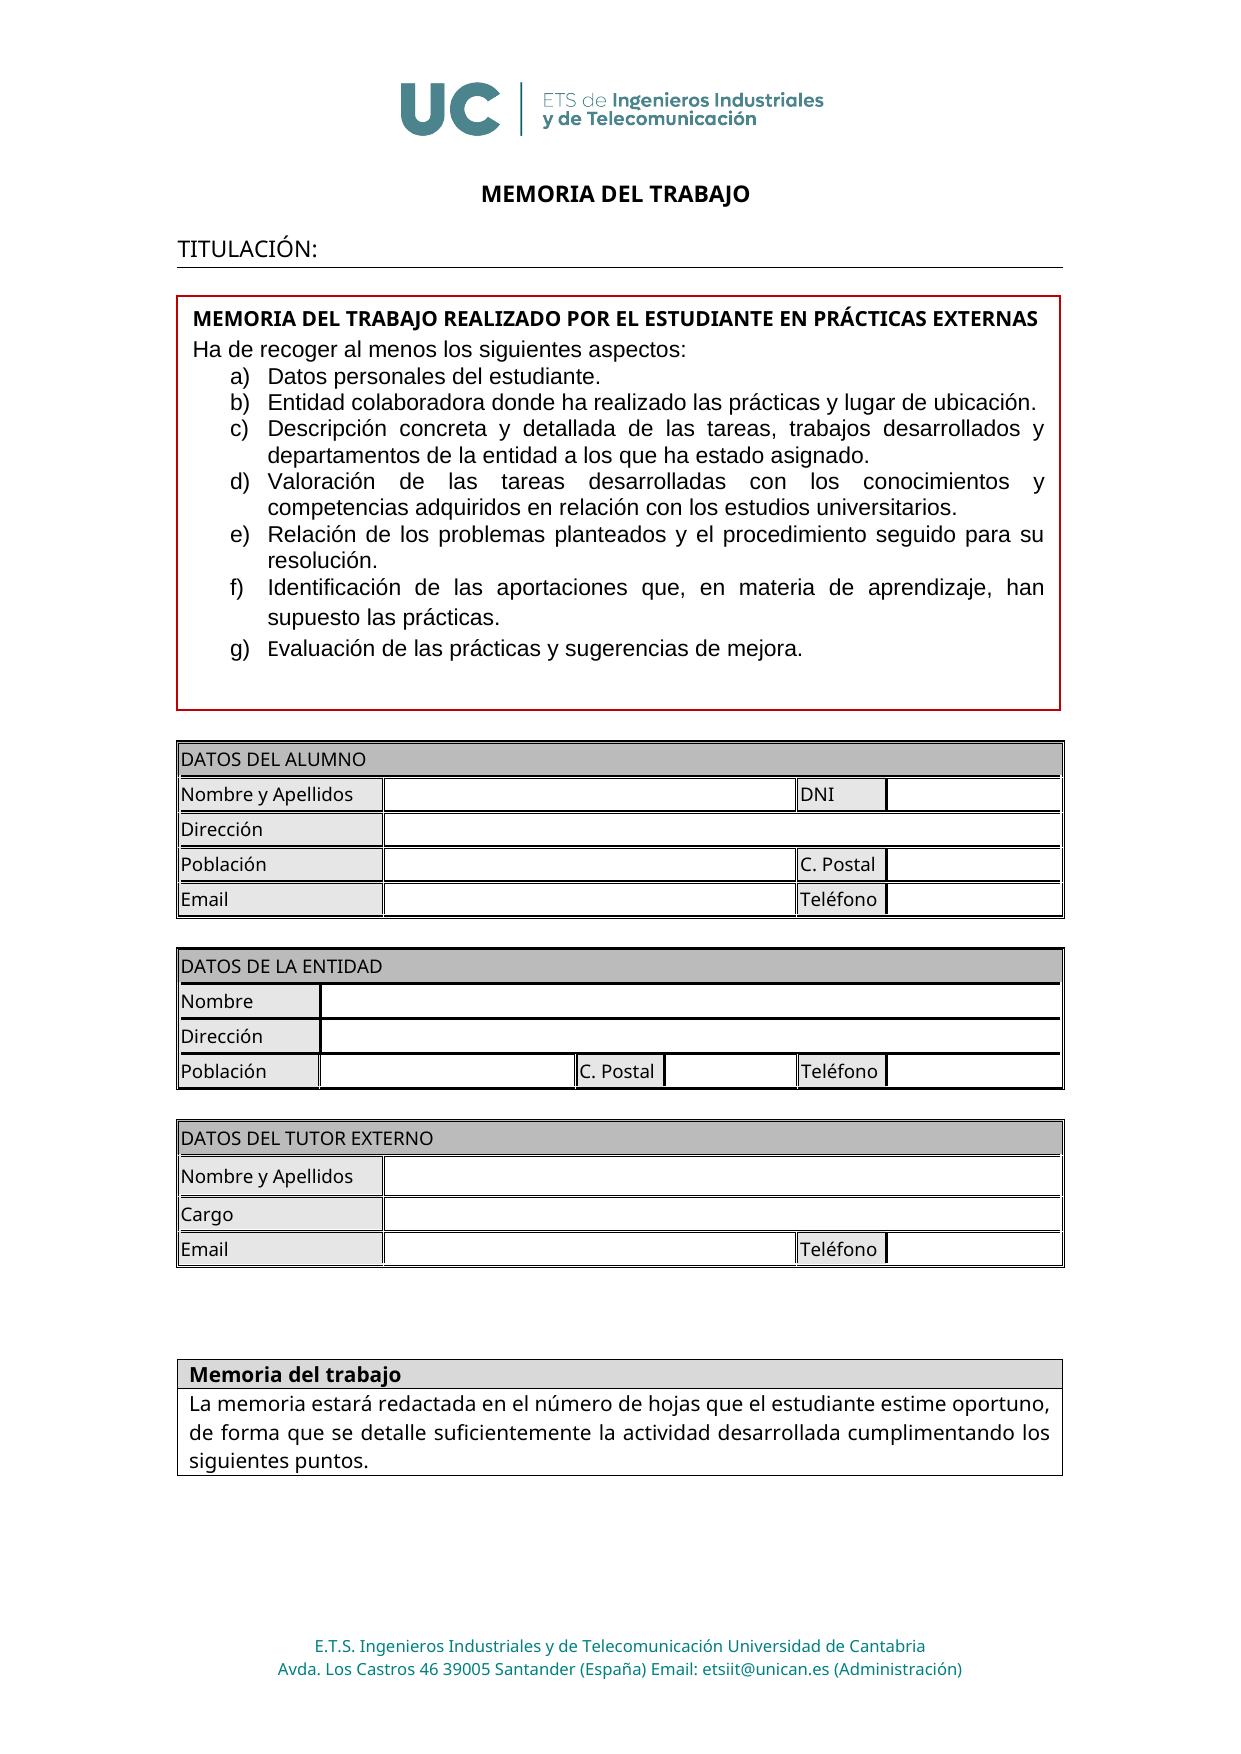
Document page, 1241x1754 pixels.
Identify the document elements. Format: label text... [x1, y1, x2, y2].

table_cell [385, 1195, 1062, 1229]
table_cell [888, 845, 1062, 880]
table_cell Población [179, 1052, 320, 1087]
table_cell [886, 1052, 1062, 1087]
table_cell Email [179, 880, 383, 915]
table_cell Nombre y Apellidos [179, 775, 382, 810]
table_cell [384, 1233, 797, 1264]
table_cell [886, 1230, 1062, 1264]
table_cell Dirección [179, 1017, 319, 1052]
table_cell [322, 1017, 1062, 1052]
table_cell [384, 1154, 1063, 1194]
table_cell Nombre y Apellidos [177, 1154, 383, 1194]
table_cell [664, 1055, 798, 1087]
table_cell Teléfono [797, 1233, 886, 1264]
table_cell [322, 982, 1062, 1017]
table_header Memoria del trabajo [178, 1360, 1062, 1388]
table_header DATOS DE LA ENTIDAD [179, 950, 1062, 982]
table_header DATOS DEL ALUMNO [179, 744, 1062, 775]
table_cell Población [179, 845, 382, 880]
table_cell [384, 884, 797, 915]
table_cell La memoria estará redactada en el número de hojas que el estudiante estime oportuno, de forma que se detalle suficientemente la actividad desarrollada cumplimentando los siguientes puntos. [178, 1389, 1062, 1474]
table_cell [385, 779, 795, 810]
table_cell [385, 849, 795, 880]
table_cell DNI [798, 779, 885, 810]
table_cell Dirección [179, 810, 382, 845]
table_cell C. Postal [576, 1055, 664, 1087]
table_cell [888, 775, 1062, 810]
table_cell [320, 1054, 576, 1087]
table_header DATOS DEL TUTOR EXTERNO [179, 1122, 1062, 1154]
picture [322, 40, 903, 178]
table_cell C. Postal [798, 849, 885, 880]
table_cell Nombre [179, 982, 319, 1017]
table_cell Cargo [179, 1195, 382, 1229]
text TITULACIÓN: [177, 233, 1063, 267]
table_cell Teléfono [798, 1055, 886, 1087]
table_cell [886, 880, 1062, 915]
table_cell [385, 810, 1062, 845]
table_cell Email [179, 1230, 383, 1264]
table_cell Teléfono [797, 884, 886, 915]
